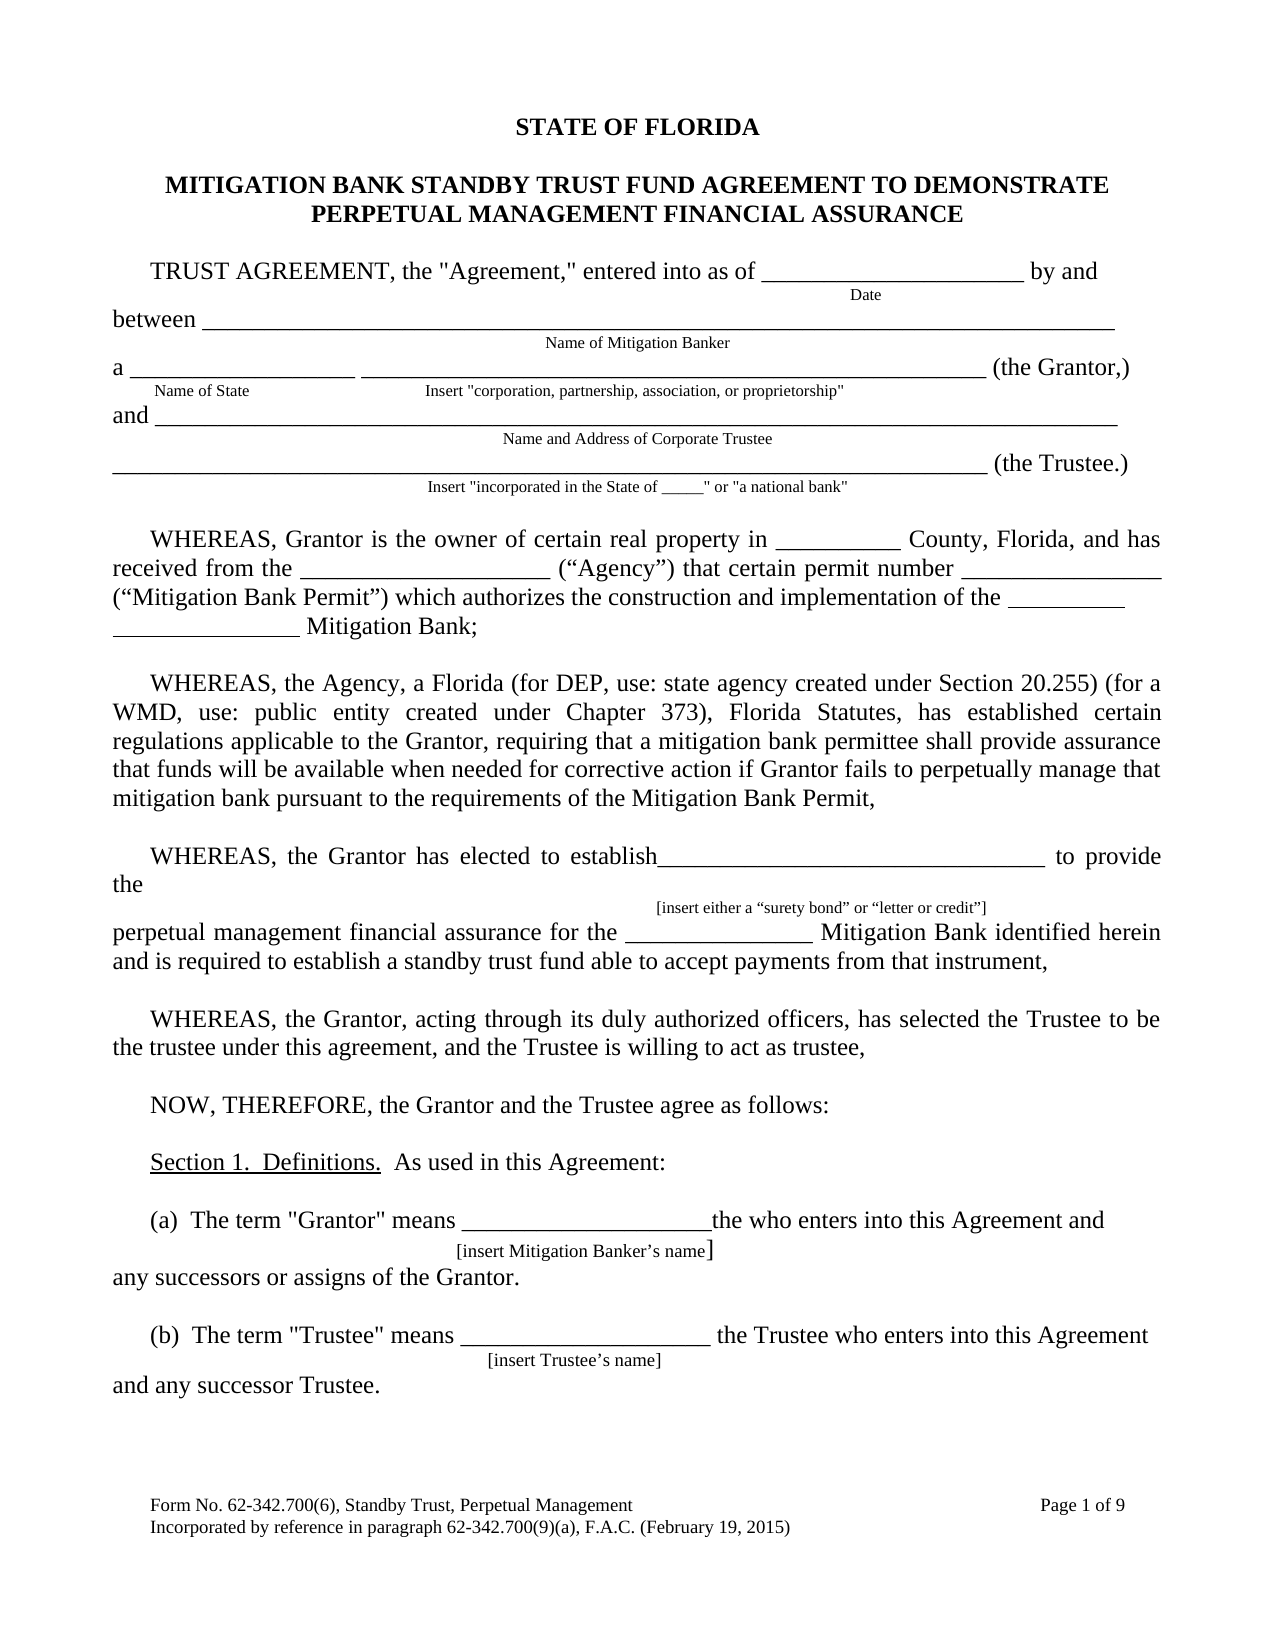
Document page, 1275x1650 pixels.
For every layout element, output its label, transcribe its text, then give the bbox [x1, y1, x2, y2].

text (a) The term "Grantor" means ____________________the who enters into this Agreement and [112, 1205, 1162, 1234]
text Section 1. Definitions. As used in this Agreement: [112, 1147, 1162, 1176]
text [insert either a “surety bond” or “letter or credit”] [112, 898, 1162, 917]
text Name of Mitigation Banker [112, 333, 1162, 352]
text Insert "incorporated in the State of _____" or "a national bank" [112, 477, 1162, 496]
text and _____________________________________________________________________________ [112, 400, 1162, 429]
text any successors or assigns of the Grantor. [112, 1262, 1162, 1291]
text WHEREAS, Grantor is the owner of certain real property in __________ County, Florida, and has received from the ____________________ (“Agency”) that certain permit number ________________ (“Mitigation Bank Permit”) which authorizes the construction and implementation of the Mitigation Bank; [112, 524, 1162, 639]
text NOW, THEREFORE, the Grantor and the Trustee agree as follows: [112, 1090, 1162, 1119]
text (b) The term "Trustee" means ____________________ the Trustee who enters into this Agreement [112, 1320, 1162, 1349]
text perpetual management financial assurance for the _______________ Mitigation Bank identified herein and is required to establish a standby trust fund able to accept payments from that instrument, [112, 917, 1162, 975]
text WHEREAS, the Grantor, acting through its duly authorized officers, has selected the Trustee to be the trustee under this agreement, and the Trustee is willing to act as trustee, [112, 1004, 1162, 1061]
text Date [112, 285, 1162, 304]
text ______________________________________________________________________ (the Trustee.) [112, 448, 1162, 477]
text TRUST AGREEMENT, the "Agreement," entered into as of _____________________ by and [112, 256, 1162, 285]
text [insert Mitigation Banker’s name] [112, 1234, 1162, 1262]
text Name and Address of Corporate Trustee [112, 429, 1162, 448]
text between _________________________________________________________________________ [112, 304, 1162, 333]
text a __________________ __________________________________________________ (the Grantor,) [112, 352, 1162, 381]
text [insert Trustee’s name] [112, 1349, 1162, 1370]
text Name of State Insert "corporation, partnership, association, or proprietorship" [112, 381, 1162, 400]
text STATE OF FLORIDA [112, 112, 1162, 141]
text WHEREAS, the Agency, a Florida (for DEP, use: state agency created under Section 20.255) (for a WMD, use: public entity created under Chapter 373), Florida Statutes, has established certain regulations applicable to the Grantor, requiring that a mitigation bank permittee shall provide assurance that funds will be available when needed for corrective action if Grantor fails to perpetually manage that mitigation bank pursuant to the requirements of the Mitigation Bank Permit, [112, 668, 1162, 812]
text and any successor Trustee. [112, 1370, 1162, 1399]
text WHEREAS, the Grantor has elected to establish_______________________________ to provide the [112, 841, 1162, 898]
text MITIGATION BANK STANDBY TRUST FUND AGREEMENT TO DEMONSTRATE PERPETUAL MANAGEMENT FINANCIAL ASSURANCE [112, 170, 1162, 227]
